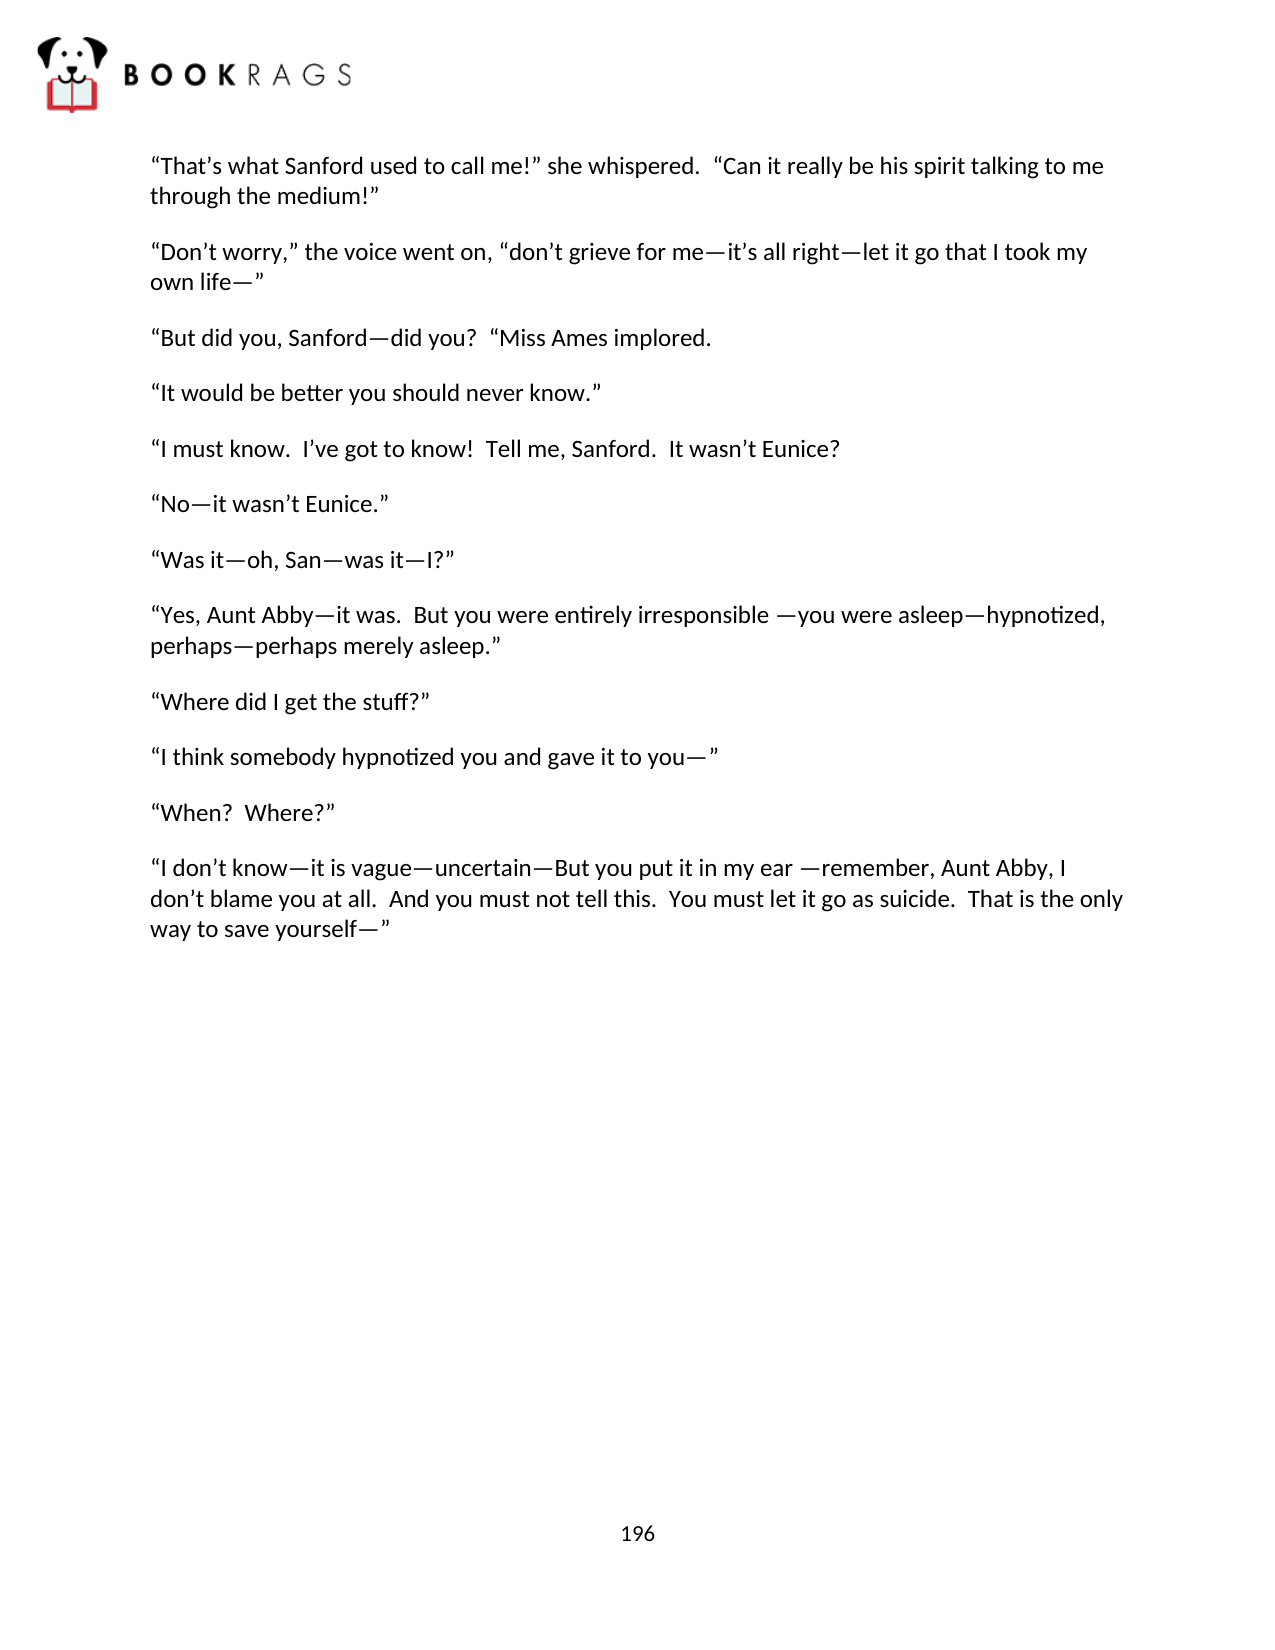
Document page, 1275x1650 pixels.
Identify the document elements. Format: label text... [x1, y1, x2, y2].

text “Yes, Aunt Abby—­it was. But you were entirely irresponsible —­you were asleep—­hypnotized, perhaps—­perhaps merely asleep.” [150, 600, 1125, 661]
text “That’s what Sanford used to call me!” she whispered. “Can it really be his spirit talking to me through the medium!” [150, 150, 1125, 211]
text “It would be better you should never know.” [150, 378, 1125, 408]
picture [37, 37, 351, 113]
text “Was it—­oh, San—­was it—­I?” [150, 544, 1125, 575]
text “Where did I get the stuff?” [150, 686, 1125, 716]
text “But did you, Sanford—­did you? “Miss Ames implored. [150, 322, 1125, 353]
text “I don’t know—­it is vague—­uncertain—­But you put it in my ear —­remember, Aunt Abby, I don’t blame you at all. And you must not tell this. You must let it go as suicide. That is the only way to save yourself—­” [150, 852, 1125, 944]
text “Don’t worry,” the voice went on, “don’t grieve for me—­it’s all right—­let it go that I took my own life—­” [150, 236, 1125, 297]
text “When? Where?” [150, 797, 1125, 827]
text “No—­it wasn’t Eunice.” [150, 489, 1125, 519]
text “I think somebody hypnotized you and gave it to you—­” [150, 741, 1125, 772]
text “I must know. I’ve got to know! Tell me, Sanford. It wasn’t Eunice? [150, 433, 1125, 464]
